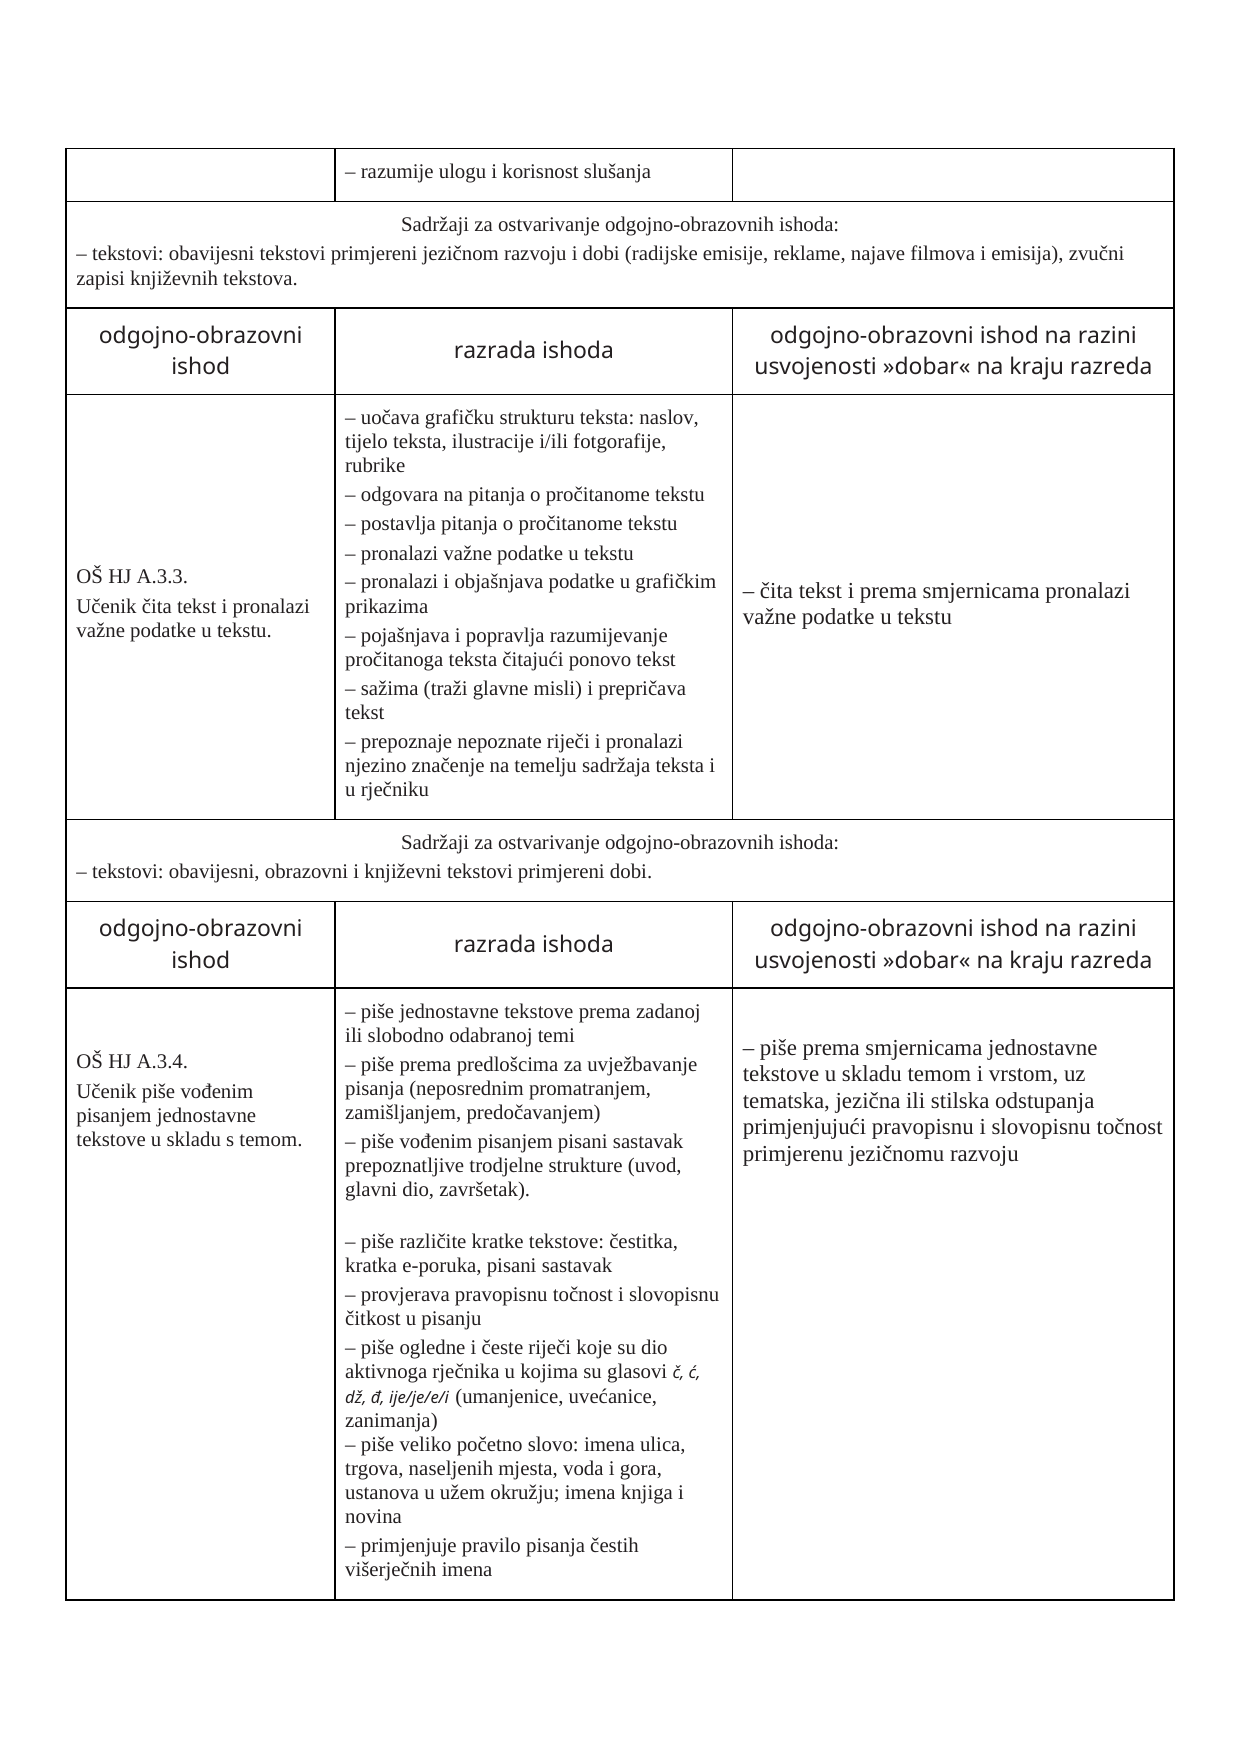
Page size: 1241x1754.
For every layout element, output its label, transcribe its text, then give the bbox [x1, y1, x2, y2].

table_cell odgojno-obrazovni ishod na razini usvojenosti »dobar« na kraju razreda [733, 309, 1173, 393]
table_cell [336, 1219, 732, 1599]
table_cell OŠ HJ A.3.4. Učenik piše vođenim pisanjem jednostavne tekstove u skladu s temom. [67, 989, 334, 1219]
table_cell Sadržaji za ostvarivanje odgojno-obrazovnih ishoda: – tekstovi: obavijesni, obrazovni i književni tekstovi primjereni dobi. [67, 820, 1173, 901]
table_cell odgojno-obrazovni ishod na razini usvojenosti »dobar« na kraju razreda [733, 902, 1173, 987]
table_cell – uočava grafičku strukturu teksta: naslov, tijelo teksta, ilustracije i/ili fotgorafije, rubrike – odgovara na pitanja o pročitanome tekstu – postavlja pitanja o pročitanome tekstu – pronalazi važne podatke u tekstu – pronalazi i objašnjava podatke u grafičkim prikazima – pojašnjava i popravlja razumijevanje pročitanoga teksta čitajući ponovo tekst – sažima (traži glavne misli) i prepričava tekst – prepoznaje nepoznate riječi i pronalazi njezino značenje na temelju sadržaja teksta i u rječniku [336, 395, 732, 818]
table_cell razrada ishoda [336, 902, 732, 987]
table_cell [336, 149, 732, 201]
table_cell odgojno-obrazovni ishod [67, 902, 334, 987]
table_cell [733, 1219, 1173, 1599]
table_cell – čita tekst i prema smjernicama pronalazi važne podatke u tekstu [733, 395, 1173, 818]
table_cell razrada ishoda [336, 309, 732, 393]
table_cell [67, 149, 334, 201]
table_cell odgojno-obrazovni ishod [67, 309, 334, 393]
table_cell Sadržaji za ostvarivanje odgojno-obrazovnih ishoda: – tekstovi: obavijesni tekstovi primjereni jezičnom razvoju i dobi (radijske emisije, reklame, najave filmova i emisija), zvučni zapisi književnih tekstova. [67, 202, 1173, 307]
table_cell – piše jednostavne tekstove prema zadanoj ili slobodno odabranoj temi – piše prema predlošcima za uvježbavanje pisanja (neposrednim promatranjem, zamišljanjem, predočavanjem) – piše vođenim pisanjem pisani sastavak prepoznatljive trodjelne strukture (uvod, glavni dio, završetak). [336, 989, 732, 1219]
table_cell OŠ HJ A.3.3. Učenik čita tekst i pronalazi važne podatke u tekstu. [67, 395, 334, 818]
table_cell – piše prema smjernicama jednostavne tekstove u skladu temom i vrstom, uz tematska, jezična ili stilska odstupanja primjenjujući pravopisnu i slovopisnu točnost primjerenu jezičnomu razvoju [733, 989, 1173, 1219]
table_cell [733, 149, 1173, 201]
table_cell [67, 1219, 334, 1599]
